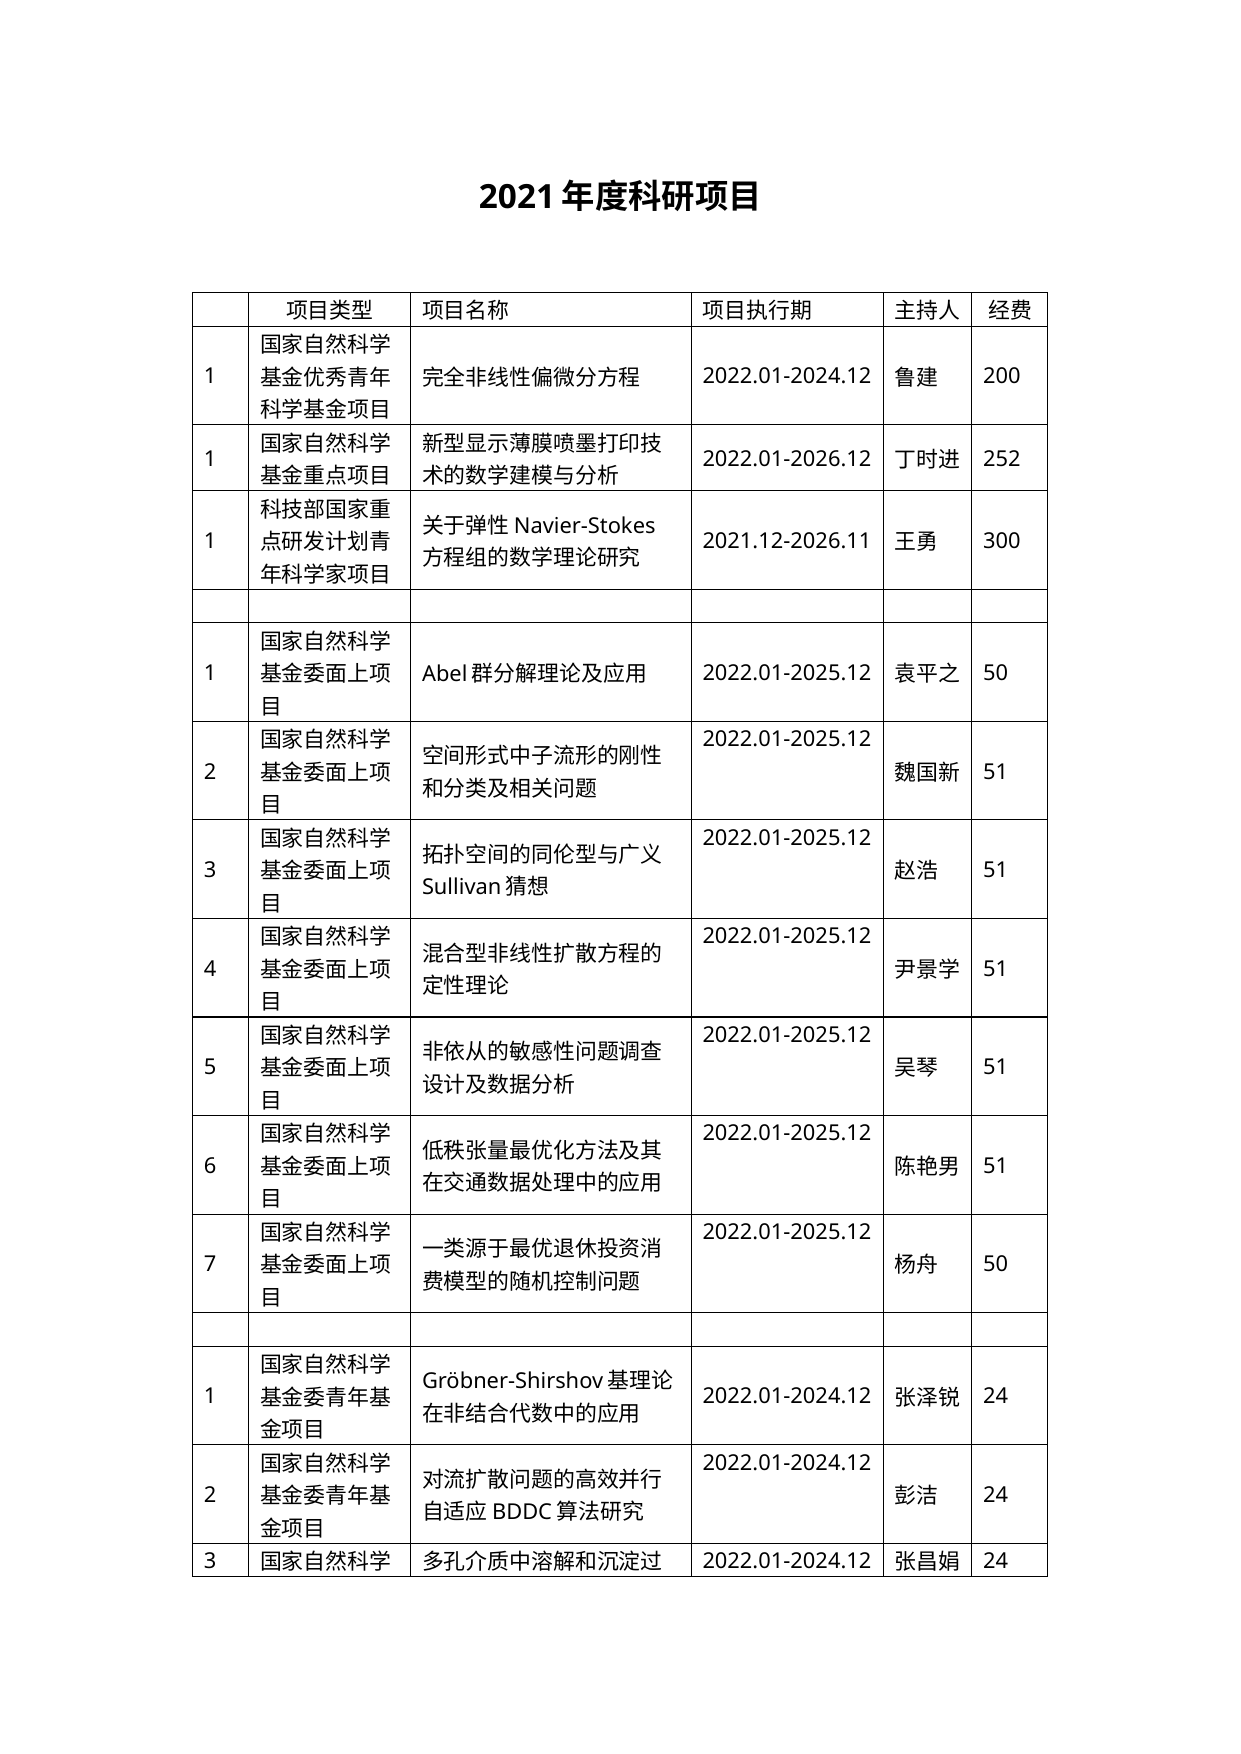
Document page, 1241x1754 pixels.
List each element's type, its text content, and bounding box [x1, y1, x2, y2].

table_cell 2 [193, 1445, 248, 1543]
table_header 主持人 [884, 293, 971, 326]
table_cell 国家自然科学基金重点项目 [249, 425, 410, 490]
table_cell 国家自然科学基金委青年基金项目 [249, 1347, 410, 1444]
table_cell 国家自然科学基金委面上项目 [249, 1018, 410, 1115]
table_cell 300 [972, 491, 1047, 589]
table_cell 国家自然科学基金委面上项目 [249, 623, 410, 721]
table_cell 2022.01-2025.12 [692, 919, 883, 1016]
table_cell 混合型非线性扩散方程的定性理论 [411, 919, 691, 1016]
table_cell 张昌娟 [884, 1544, 971, 1576]
table_cell 4 [193, 919, 248, 1016]
table_cell 尹景学 [884, 919, 971, 1016]
table_cell 7 [193, 1215, 248, 1312]
table_cell 51 [972, 1116, 1047, 1213]
table_cell 国家自然科学基金委面上项目 [249, 1116, 410, 1213]
table_cell 关于弹性Navier-Stokes方程组的数学理论研究 [411, 491, 691, 589]
table_cell 3 [193, 820, 248, 918]
table_cell 2022.01-2025.12 [692, 820, 883, 918]
table_cell [411, 1313, 691, 1346]
table_cell 3 [193, 1544, 248, 1576]
table_cell 24 [972, 1445, 1047, 1543]
table_cell 252 [972, 425, 1047, 490]
table_cell 1 [193, 327, 248, 424]
table_cell [411, 590, 691, 622]
table_cell 魏国新 [884, 722, 971, 819]
table_cell 51 [972, 1018, 1047, 1115]
table_cell 国家自然科学基金委面上项目 [249, 919, 410, 1016]
table_header [193, 293, 248, 326]
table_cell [411, 1544, 691, 1576]
table_cell 1 [193, 1347, 248, 1444]
table_cell [884, 590, 971, 622]
table_cell Abel群分解理论及应用 [411, 623, 691, 721]
table_cell 鲁建 [884, 327, 971, 424]
table_cell 拓扑空间的同伦型与广义Sullivan猜想 [411, 820, 691, 918]
table_cell 2022.01-2025.12 [692, 1116, 883, 1213]
table_cell 2021.12-2026.11 [692, 491, 883, 589]
table_cell [193, 590, 248, 622]
table_cell [692, 590, 883, 622]
table_cell 王勇 [884, 491, 971, 589]
table_cell 5 [193, 1018, 248, 1115]
table_cell 张泽锐 [884, 1347, 971, 1444]
table_cell 2022.01-2025.12 [692, 623, 883, 721]
table_cell 国家自然科学基金优秀青年科学基金项目 [249, 327, 410, 424]
table_cell 51 [972, 722, 1047, 819]
table_cell Gröbner-Shirshov基理论在非结合代数中的应用 [411, 1347, 691, 1444]
table_cell 吴琴 [884, 1018, 971, 1115]
table_cell 非依从的敏感性问题调查设计及数据分析 [411, 1018, 691, 1115]
table_cell 2022.01-2024.12 [692, 1445, 883, 1543]
table_cell 1 [193, 623, 248, 721]
text 2021年度科研项目 [187, 162, 1053, 227]
table_cell 一类源于最优退休投资消费模型的随机控制问题 [411, 1215, 691, 1312]
table_cell 2 [193, 722, 248, 819]
table_cell 国家自然科学基金委青年基金项目 [249, 1544, 410, 1576]
table_cell 51 [972, 919, 1047, 1016]
table_cell 2022.01-2024.12 [692, 327, 883, 424]
table_cell 杨舟 [884, 1215, 971, 1312]
table_cell 赵浩 [884, 820, 971, 918]
table_cell 6 [193, 1116, 248, 1213]
table_cell 陈艳男 [884, 1116, 971, 1213]
table_cell 2022.01-2024.12 [692, 1544, 883, 1576]
table_cell 低秩张量最优化方法及其在交通数据处理中的应用 [411, 1116, 691, 1213]
table_cell [972, 1313, 1047, 1346]
table_cell 50 [972, 1215, 1047, 1312]
table_cell 彭洁 [884, 1445, 971, 1543]
table_cell 国家自然科学基金委面上项目 [249, 1215, 410, 1312]
table_cell 完全非线性偏微分方程 [411, 327, 691, 424]
table_cell [193, 1313, 248, 1346]
table_header 经费 [972, 293, 1047, 326]
table_cell 50 [972, 623, 1047, 721]
table_cell [249, 1313, 410, 1346]
table_cell 1 [193, 425, 248, 490]
table_cell 2022.01-2024.12 [692, 1347, 883, 1444]
table_cell 国家自然科学基金委面上项目 [249, 820, 410, 918]
table_cell 2022.01-2026.12 [692, 425, 883, 490]
table_header 项目执行期 [692, 293, 883, 326]
table_cell 1 [193, 491, 248, 589]
table_cell 200 [972, 327, 1047, 424]
table_cell 袁平之 [884, 623, 971, 721]
table_cell 新型显示薄膜喷墨打印技术的数学建模与分析 [411, 425, 691, 490]
table_cell 国家自然科学基金委面上项目 [249, 722, 410, 819]
table_cell 24 [972, 1544, 1047, 1576]
table_cell [972, 590, 1047, 622]
table_cell 2022.01-2025.12 [692, 1215, 883, 1312]
table_cell [249, 590, 410, 622]
table_cell 国家自然科学基金委青年基金项目 [249, 1445, 410, 1543]
table_cell 科技部国家重点研发计划青年科学家项目 [249, 491, 410, 589]
table_cell 2022.01-2025.12 [692, 722, 883, 819]
table_cell [692, 1313, 883, 1346]
table_header 项目名称 [411, 293, 691, 326]
table_cell 空间形式中子流形的刚性和分类及相关问题 [411, 722, 691, 819]
table_cell 24 [972, 1347, 1047, 1444]
table_cell 丁时进 [884, 425, 971, 490]
table_header 项目类型 [249, 293, 410, 326]
table_cell 2022.01-2025.12 [692, 1018, 883, 1115]
table_cell 51 [972, 820, 1047, 918]
table_cell 对流扩散问题的高效并行自适应BDDC算法研究 [411, 1445, 691, 1543]
table_cell [884, 1313, 971, 1346]
